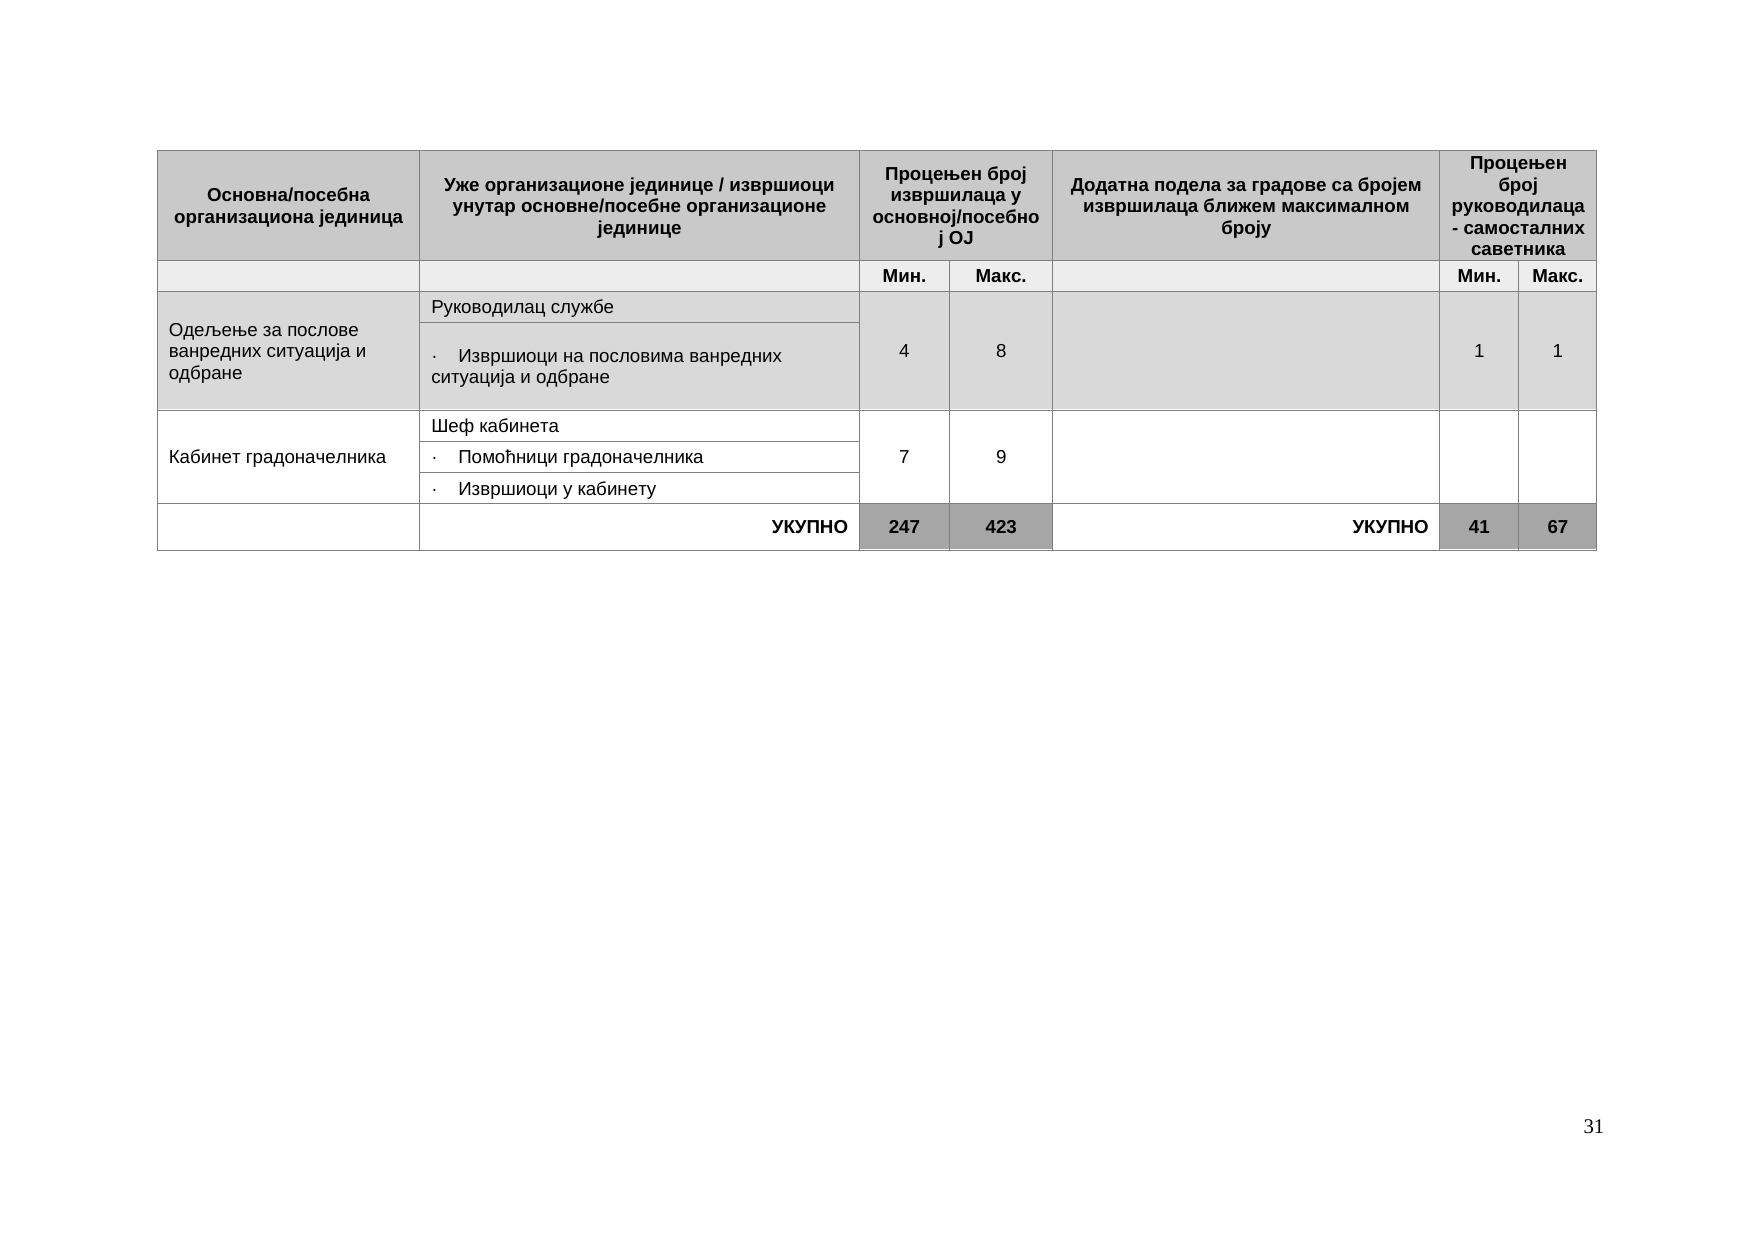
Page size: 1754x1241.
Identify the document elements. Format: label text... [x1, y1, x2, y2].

table_cell Мин. [860, 261, 949, 291]
table_cell Одељење за послове ванредних ситуација и одбране [158, 292, 419, 409]
table_cell Макс. [950, 261, 1052, 291]
table_cell Мин. [1440, 261, 1518, 291]
table_cell Руководилац службе [420, 292, 859, 322]
table_cell 1 [1519, 292, 1596, 409]
table_cell 423 [950, 504, 1052, 549]
table_cell [1053, 261, 1439, 291]
table_cell 1 [1440, 292, 1518, 409]
table_cell 41 [1440, 504, 1518, 549]
table_cell 9 [950, 411, 1052, 503]
table_cell 67 [1519, 504, 1596, 549]
table_cell · Извршиоци на пословима ванредних ситуација и одбране [420, 323, 859, 409]
table_header Додатна подела за градове са бројем извршилаца ближем максималном броју [1053, 151, 1439, 260]
table_cell УКУПНО [1053, 504, 1439, 549]
table_cell УКУПНО [420, 504, 859, 549]
table_header Уже организационе јединице / извршиоци унутар основне/посебне организационе јединице [420, 151, 859, 260]
table_cell [420, 261, 859, 291]
table_cell [1440, 411, 1518, 503]
table_cell [158, 261, 419, 291]
table_cell Кабинет градоначелника [158, 411, 419, 503]
table_cell · Извршиоци у кабинету [420, 473, 859, 503]
table_cell [1519, 411, 1596, 503]
table_header Процењен број извршилаца у основној/посебној ОЈ [860, 151, 1052, 260]
table_cell 7 [860, 411, 949, 503]
table_cell 247 [860, 504, 949, 549]
table_header Процењен број руководилаца - самосталних саветника [1440, 151, 1596, 260]
table_header Основна/посебна организациона јединица [158, 151, 419, 260]
table_cell · Помоћници градоначелника [420, 442, 859, 472]
table_cell [158, 504, 419, 549]
table_cell 8 [950, 292, 1052, 409]
table_cell [1053, 411, 1439, 503]
table_cell [1053, 292, 1439, 409]
table_cell Шеф кабинета [420, 411, 859, 441]
table_cell 4 [860, 292, 949, 409]
table_cell Макс. [1519, 261, 1596, 291]
